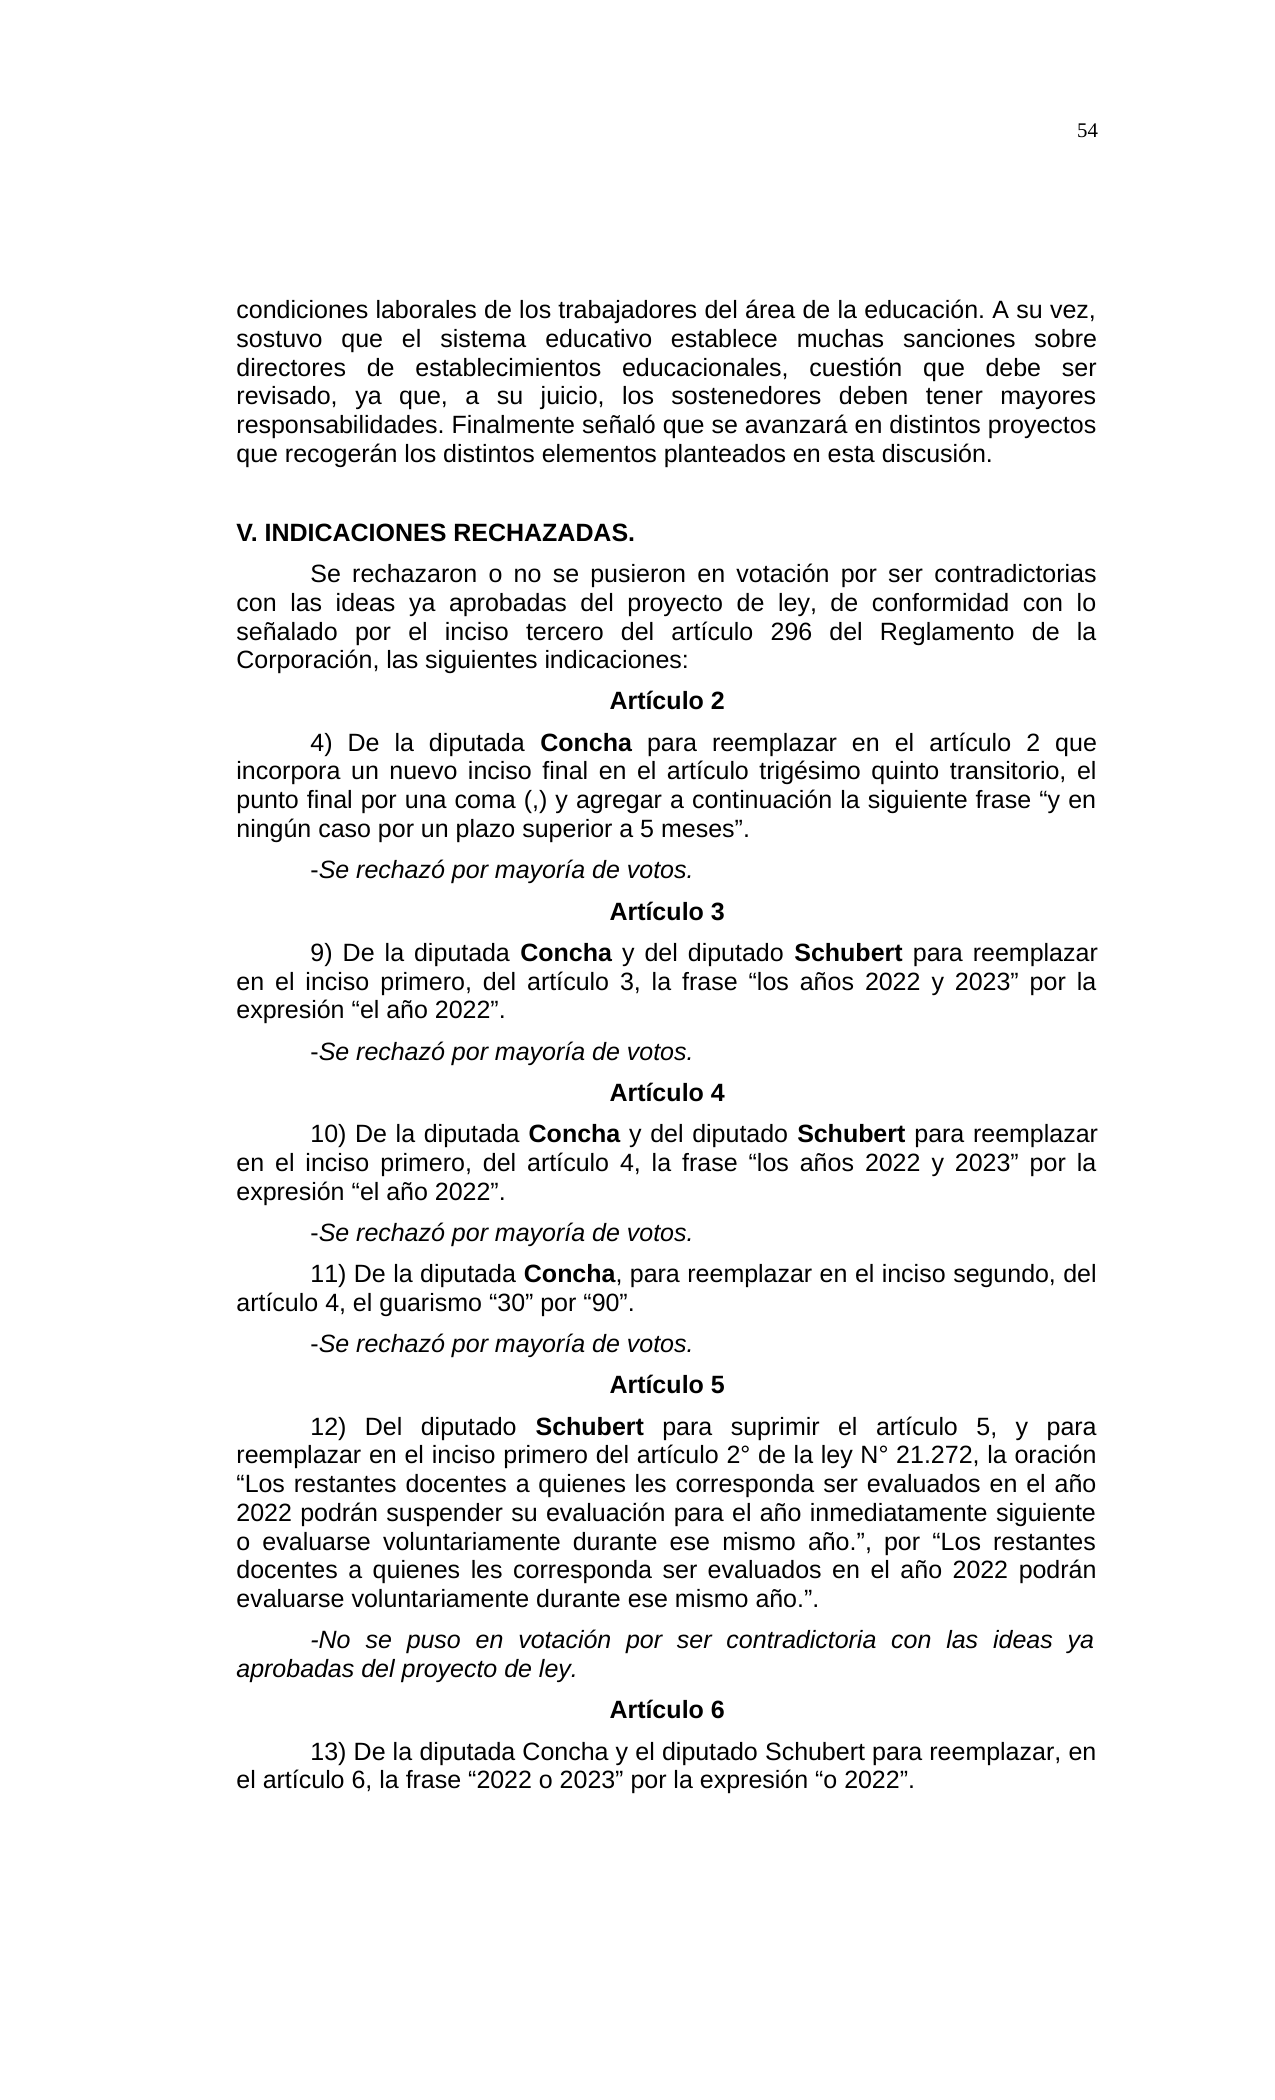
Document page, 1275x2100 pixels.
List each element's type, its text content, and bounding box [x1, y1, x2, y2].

text Artículo 4 [236, 1078, 1098, 1107]
text Artículo 6 [236, 1695, 1098, 1724]
text Se rechazaron o no se pusieron en votación por ser contradictorias con las ideas ya aprobadas del proyecto de ley, de conformidad con lo señalado por el inciso tercero del artículo 296 del Reglamento de la Corporación, las siguientes indicaciones: [236, 559, 1098, 674]
text -Se rechazó por mayoría de votos. [236, 1329, 1098, 1358]
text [236, 1625, 1098, 1683]
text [236, 295, 1098, 468]
text 4) De la diputada Concha para reemplazar en el artículo 2 que incorpora un nuevo inciso final en el artículo trigésimo quinto transitorio, el punto final por una coma (,) y agregar a continuación la siguiente frase “y en ningún caso por un plazo superior a 5 meses”. [236, 728, 1098, 843]
text 12) Del diputado Schubert para suprimir el artículo 5, y para reemplazar en el inciso primero del artículo 2° de la ley N° 21.272, la oración “Los restantes docentes a quienes les corresponda ser evaluados en el año 2022 podrán suspender su evaluación para el año inmediatamente siguiente o evaluarse voluntariamente durante ese mismo año.”, por “Los restantes docentes a quienes les corresponda ser evaluados en el año 2022 podrán evaluarse voluntariamente durante ese mismo año.”. [236, 1412, 1098, 1613]
text -Se rechazó por mayoría de votos. [236, 1037, 1098, 1065]
text -Se rechazó por mayoría de votos. [236, 1218, 1098, 1247]
text Artículo 5 [236, 1370, 1098, 1399]
text Artículo 3 [236, 897, 1098, 925]
text 11) De la diputada Concha, para reemplazar en el inciso segundo, del artículo 4, el guarismo “30” por “90”. [236, 1259, 1098, 1317]
text -Se rechazó por mayoría de votos. [236, 855, 1098, 884]
text 10) De la diputada Concha y del diputado Schubert para reemplazar en el inciso primero, del artículo 4, la frase “los años 2022 y 2023” por la expresión “el año 2022”. [236, 1119, 1098, 1205]
text 9) De la diputada Concha y del diputado Schubert para reemplazar en el inciso primero, del artículo 3, la frase “los años 2022 y 2023” por la expresión “el año 2022”. [236, 938, 1098, 1024]
text Artículo 2 [236, 687, 1098, 715]
subtitle V. Indicaciones rechazadas. [236, 518, 1098, 547]
text 13) De la diputada Concha y el diputado Schubert para reemplazar, en el artículo 6, la frase “2022 o 2023” por la expresión “o 2022”. [236, 1737, 1098, 1794]
